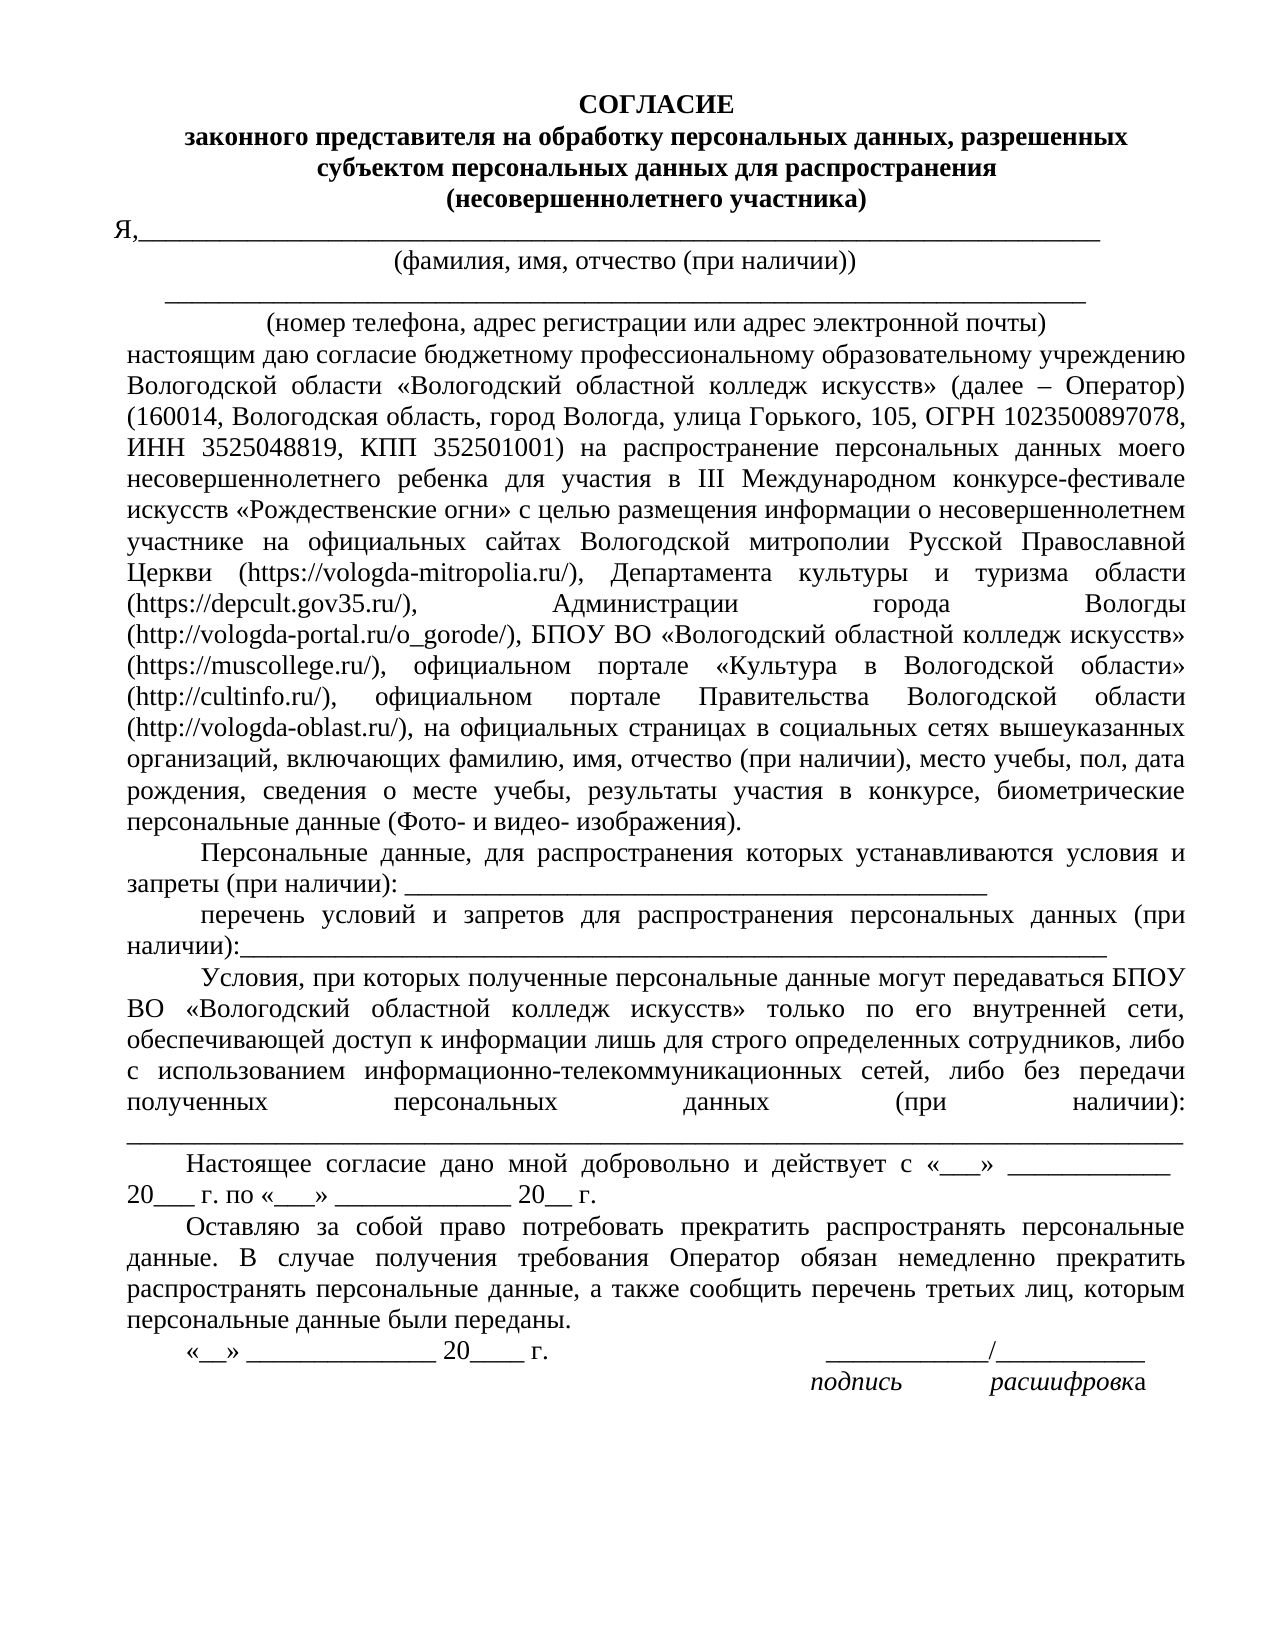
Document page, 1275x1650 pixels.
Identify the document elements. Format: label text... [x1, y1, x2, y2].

text (несовершеннолетнего участника) [127, 182, 1186, 213]
text Настоящее согласие дано мной добровольно и действует с «___» ____________ 20___ г. по «___» _____________ 20__ г. [127, 1147, 1172, 1210]
table_cell (фамилия, имя, отчество (при наличии)) ____________________________________________________________________ [103, 244, 1148, 307]
text (номер телефона, адрес регистрации или адрес электронной почты) [85, 307, 1228, 338]
text «__» ______________ 20____ г. ____________/___________ [127, 1334, 1228, 1366]
text Условия, при которых полученные персональные данные могут передаваться БПОУ ВО «Вологодский областной колледж искусств» только по его внутренней сети, обеспечивающей доступ к информации лишь для строго определенных сотрудников, либо с использованием информационно-телекоммуникационных сетей, либо без передачи полученных персональных данных (при наличии): ______________________________________________________________________________ [127, 961, 1186, 1147]
text СОГЛАСИЕ [127, 88, 1186, 120]
text подпись расшифровка [127, 1366, 1186, 1397]
text Персональные данные, для распространения которых устанавливаются условия и запреты (при наличии): ___________________________________________ [127, 836, 1187, 898]
table_header Я,_______________________________________________________________________ [103, 213, 1148, 244]
text перечень условий и запретов для распространения персональных данных (при наличии):________________________________________________________________ [127, 898, 1186, 961]
text настоящим даю согласие бюджетному профессиональному образовательному учреждению Вологодской области «Вологодский областной колледж искусств» (далее – Оператор) (160014, Вологодская область, город Вологда, улица Горького, 105, ОГРН 1023500897078, ИНН 3525048819, КПП 352501001) на распространение персональных данных моего несовершеннолетнего ребенка для участия в III Международном конкурсе-фестивале искусств «Рождественские огни» с целью размещения информации о несовершеннолетнем участнике на официальных сайтах Вологодской митрополии Русской Православной Церкви (https://vologda-mitropolia.ru/), Департамента культуры и туризма области (https://depcult.gov35.ru/), Администрации города Вологды (http://vologda-portal.ru/o_gorode/), БПОУ ВО «Вологодский областной колледж искусств» (https://muscollege.ru/), официальном портале «Культура в Вологодской области» (http://cultinfo.ru/), официальном портале Правительства Вологодской области (http://vologda-oblast.ru/), на официальных страницах в социальных сетях вышеуказанных организаций, включающих фамилию, имя, отчество (при наличии), место учебы, пол, дата рождения, сведения о месте учебы, результаты участия в конкурсе, биометрические персональные данные (Фото- и видео- изображения). [127, 338, 1187, 836]
text законного представителя на обработку персональных данных, разрешенных субъектом персональных данных для распространения [127, 120, 1186, 182]
text Оставляю за собой право потребовать прекратить распространять персональные данные. В случае получения требования Оператор обязан немедленно прекратить распространять персональные данные, а также сообщить перечень третьих лиц, которым персональные данные были переданы. [127, 1210, 1186, 1334]
